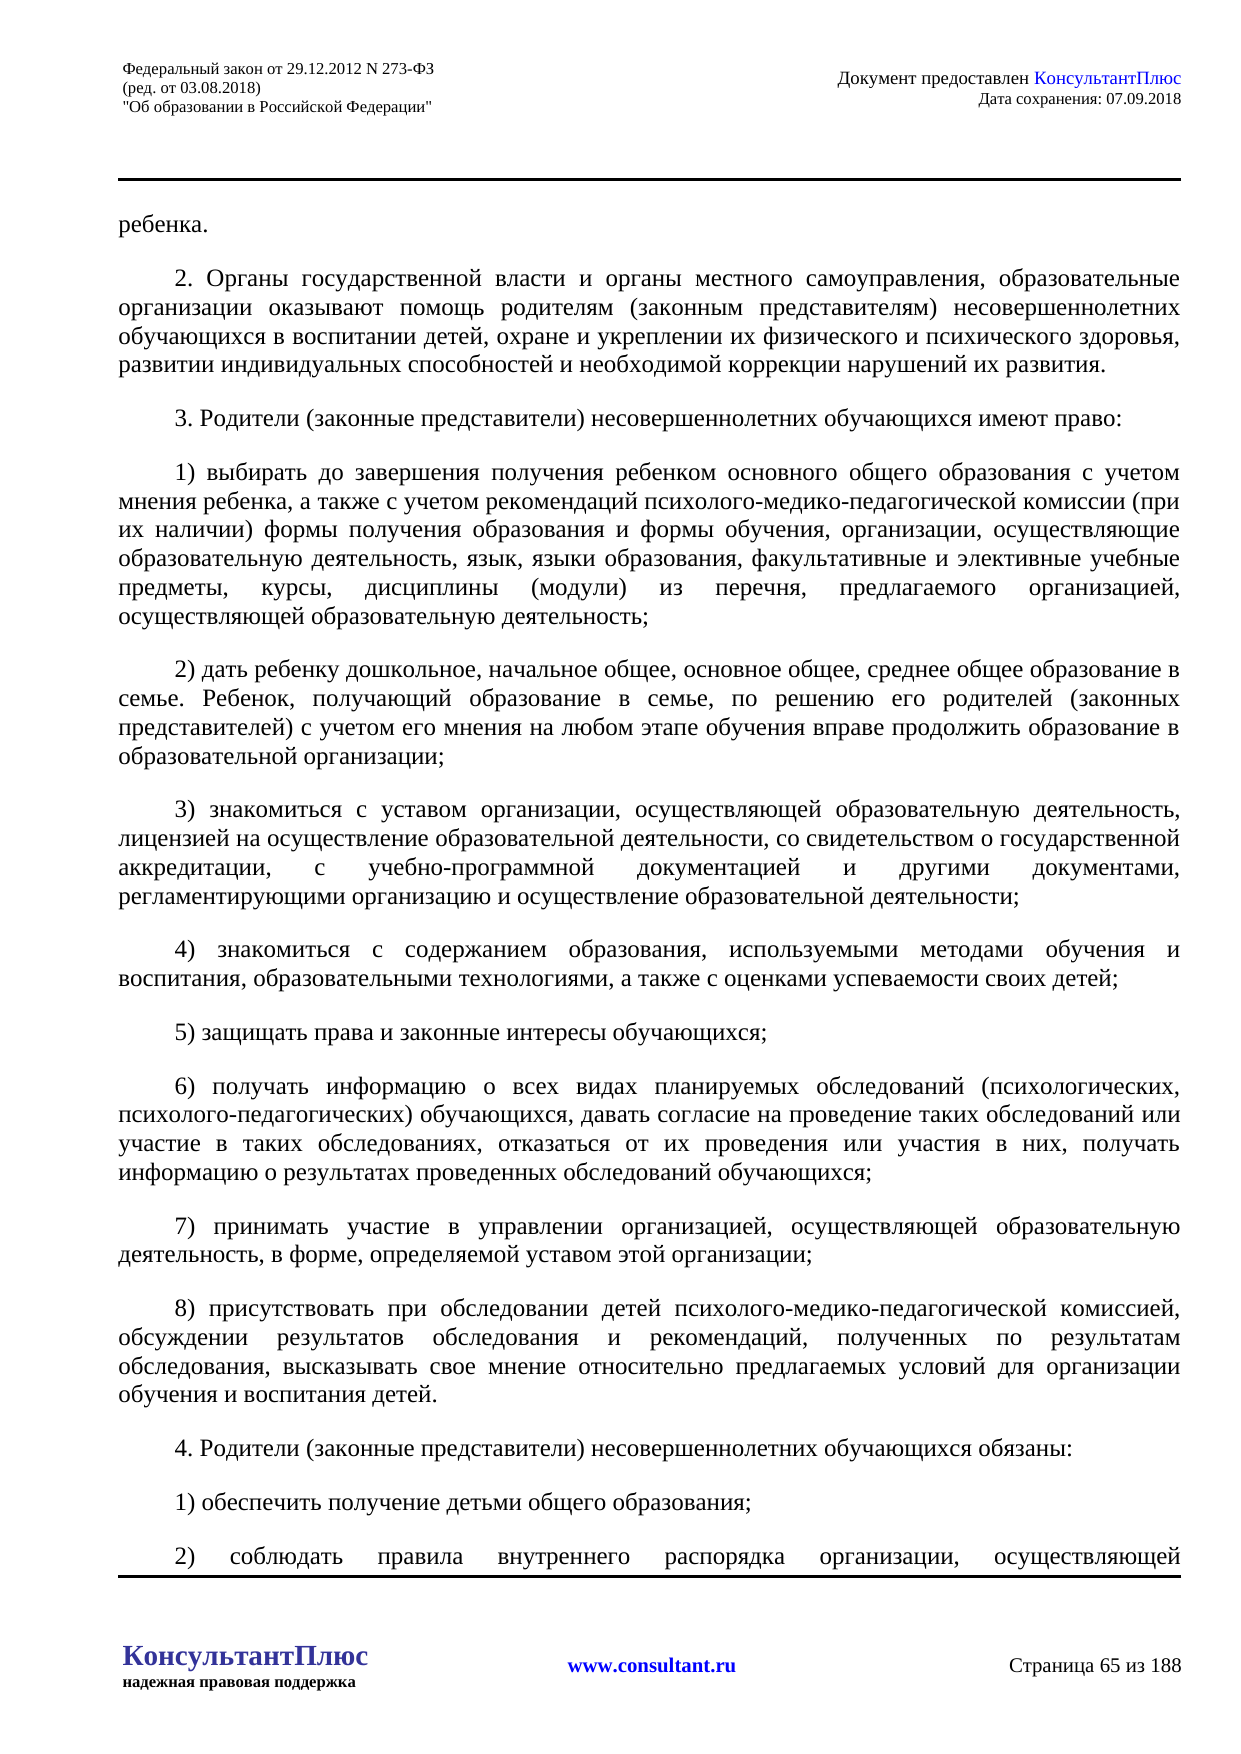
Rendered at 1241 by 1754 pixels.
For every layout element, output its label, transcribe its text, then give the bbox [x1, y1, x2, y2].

text 2) дать ребенку дошкольное, начальное общее, основное общее, среднее общее образование в семье. Ребенок, получающий образование в семье, по решению его родителей (законных представителей) с учетом его мнения на любом этапе обучения вправе продолжить образование в образовательной организации; [118, 654, 1181, 769]
text 3) знакомиться с уставом организации, осуществляющей образовательную деятельность, лицензией на осуществление образовательной деятельности, со свидетельством о государственной аккредитации, с учебно-программной документацией и другими документами, регламентирующими организацию и осуществление образовательной деятельности; [118, 794, 1181, 909]
text 7) принимать участие в управлении организацией, осуществляющей образовательную деятельность, в форме, определяемой уставом этой организации; [118, 1211, 1181, 1268]
text 6) получать информацию о всех видах планируемых обследований (психологических, психолого-педагогических) обучающихся, давать согласие на проведение таких обследований или участие в таких обследованиях, отказаться от их проведения или участия в них, получать информацию о результатах проведенных обследований обучающихся; [118, 1071, 1181, 1186]
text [118, 209, 1181, 238]
text 1) обеспечить получение детьми общего образования; [118, 1487, 1181, 1516]
text 1) выбирать до завершения получения ребенком основного общего образования с учетом мнения ребенка, а также с учетом рекомендаций психолого-медико-педагогической комиссии (при их наличии) формы получения образования и формы обучения, организации, осуществляющие образовательную деятельность, язык, языки образования, факультативные и элективные учебные предметы, курсы, дисциплины (модули) из перечня, предлагаемого организацией, осуществляющей образовательную деятельность; [118, 457, 1181, 629]
text 3. Родители (законные представители) несовершеннолетних обучающихся имеют право: [118, 403, 1181, 432]
text 4. Родители (законные представители) несовершеннолетних обучающихся обязаны: [118, 1433, 1181, 1462]
text 8) присутствовать при обследовании детей психолого-медико-педагогической комиссией, обсуждении результатов обследования и рекомендаций, полученных по результатам обследования, высказывать свое мнение относительно предлагаемых условий для организации обучения и воспитания детей. [118, 1293, 1181, 1408]
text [118, 1541, 1181, 1569]
text 4) знакомиться с содержанием образования, используемыми методами обучения и воспитания, образовательными технологиями, а также с оценками успеваемости своих детей; [118, 934, 1181, 992]
text 2. Органы государственной власти и органы местного самоуправления, образовательные организации оказывают помощь родителям (законным представителям) несовершеннолетних обучающихся в воспитании детей, охране и укреплении их физического и психического здоровья, развитии индивидуальных способностей и необходимой коррекции нарушений их развития. [118, 263, 1181, 378]
text 5) защищать права и законные интересы обучающихся; [118, 1017, 1181, 1046]
